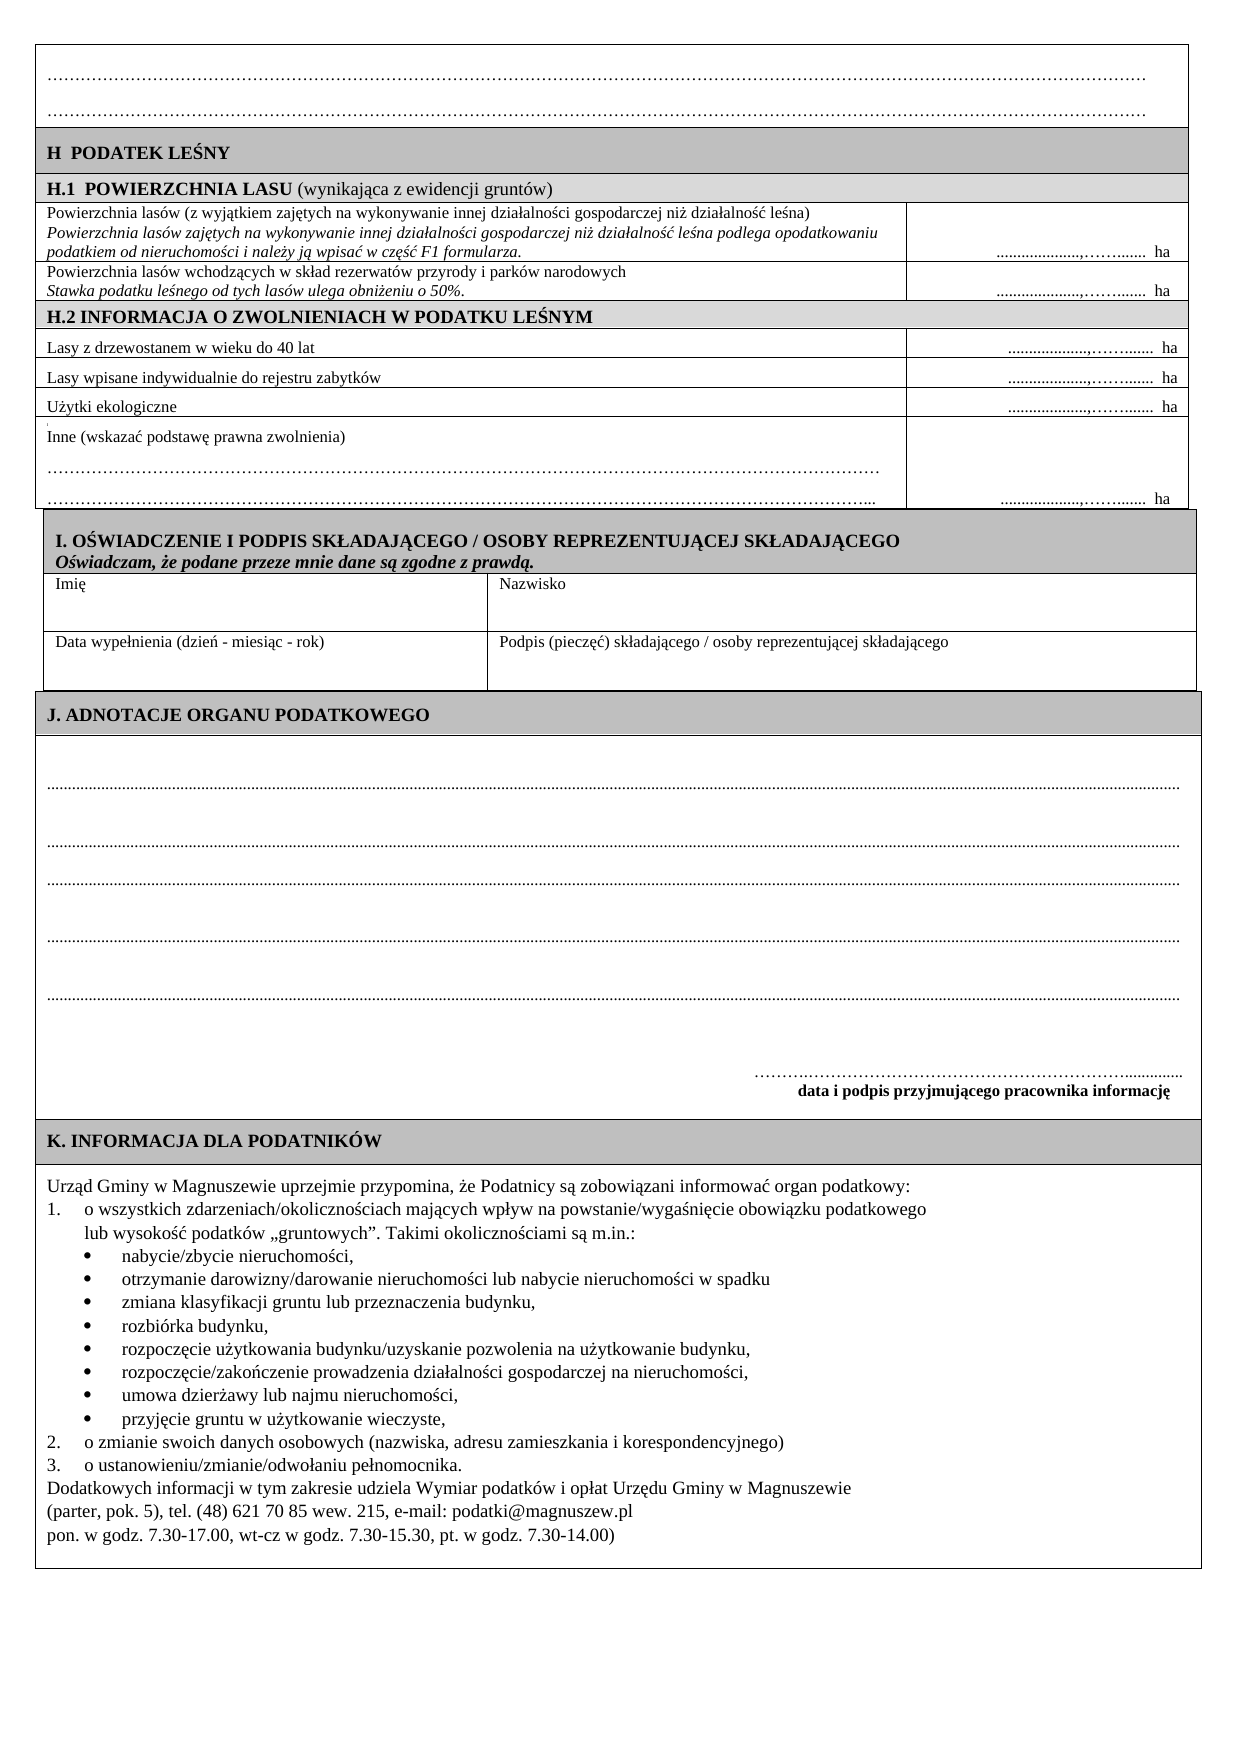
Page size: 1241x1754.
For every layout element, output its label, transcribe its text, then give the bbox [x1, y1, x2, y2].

table_header I. OŚWIADCZENIE I PODPIS SKŁADAJĄCEGO / OSOBY REPREZENTUJĄCEJ SKŁADAJĄCEGO Oświadczam, że podane przeze mnie dane są zgodne z prawdą. [44, 510, 1196, 573]
table_cell Lasy wpisane indywidualnie do rejestru zabytków [36, 358, 906, 387]
table_cell Urząd Gminy w Magnuszewie uprzejmie przypomina, że Podatnicy są zobowiązani informować organ podatkowy: o wszystkich zdarzeniach/okolicznościach mających wpływ na powstanie/wygaśnięcie obowiązku podatkowego lub wysokość podatków „gruntowych”. Takimi okolicznościami są m.in.: nabycie/zbycie nieruchomości, otrzymanie darowizny/darowanie nieruchomości lub nabycie nieruchomości w spadku zmiana klasyfikacji gruntu lub przeznaczenia budynku, rozbiórka budynku, rozpoczęcie użytkowania budynku/uzyskanie pozwolenia na użytkowanie budynku, rozpoczęcie/zakończenie prowadzenia działalności gospodarczej na nieruchomości, umowa dzierżawy lub najmu nieruchomości, przyjęcie gruntu w użytkowanie wieczyste, o zmianie swoich danych osobowych (nazwiska, adresu zamieszkania i korespondencyjnego) o ustanowieniu/zmianie/odwołaniu pełnomocnika. Dodatkowych informacji w tym zakresie udziela Wymiar podatków i opłat Urzędu Gminy w Magnuszewie (parter, pok. 5), tel. (48) 621 70 85 wew. 215, e-mail: podatki@magnuszew.pl pon. w godz. 7.30-17.00, wt-cz w godz. 7.30-15.30, pt. w godz. 7.30-14.00) [36, 1165, 1201, 1568]
table_cell ...................,……....... ha [907, 358, 1188, 387]
table_cell Data wypełnienia (dzień - miesiąc - rok) [44, 632, 487, 690]
table_cell Nazwisko [488, 574, 1196, 631]
table_cell Powierzchnia lasów (z wyjątkiem zajętych na wykonywanie innej działalności gospodarczej niż działalność leśna) Powierzchnia lasów zajętych na wykonywanie innej działalności gospodarczej niż działalność leśna podlega opodatkowaniu podatkiem od nieruchomości i należy ją wpisać w część F1 formularza. [36, 203, 906, 261]
table_header J. ADNOTACJE ORGANU PODATKOWEGO [36, 692, 1201, 734]
table_cell ................................................................................................................................................................................................................................................................................ ................................................................................................................................................................................................................................................................................ ................................................................................................................................................................................................................................................................................ ................................................................................................................................................................................................................................................................................ ................................................................................................................................................................................................................................................................................ ……….………………………………………………….............. data i podpis przyjmującego pracownika informację [36, 736, 1201, 1119]
table_cell Powierzchnia lasów wchodzących w skład rezerwatów przyrody i parków narodowych Stawka podatku leśnego od tych lasów ulega obniżeniu o 50%. [36, 262, 906, 300]
table_cell H.1 POWIERZCHNIA LASU (wynikająca z ewidencji gruntów) [36, 174, 1188, 202]
table_cell H PODATEK LEŚNY [36, 128, 1188, 173]
table_cell ....................,……....... ha [907, 262, 1188, 300]
table_cell ...................,……....... ha [907, 329, 1188, 357]
table_cell Imię [44, 574, 487, 631]
table_cell ...................,……....... ha [907, 417, 1188, 508]
table_cell K. INFORMACJA DLA PODATNIKÓW [36, 1120, 1201, 1164]
table_cell Lasy z drzewostanem w wieku do 40 lat [36, 329, 906, 357]
table_cell ……………………………………………………………………………………………………………………………………………………………………………… ……………………………………………………………………………………………………………………………………………………………………………… [36, 45, 1188, 127]
table_cell ....................,……....... ha [907, 203, 1188, 261]
table_cell ...................,……....... ha [907, 388, 1188, 416]
table_cell H.2 INFORMACJA O ZWOLNIENIACH W PODATKU LEŚNYM [36, 301, 1188, 327]
table_cell Podpis (pieczęć) składającego / osoby reprezentującej składającego [488, 632, 1196, 690]
table_cell I Inne (wskazać podstawę prawna zwolnienia) …………………………………………………………………………………………………………………………………… …………………………………………………………………………………………………………………………………... [36, 417, 906, 508]
table_cell Użytki ekologiczne [36, 388, 906, 416]
